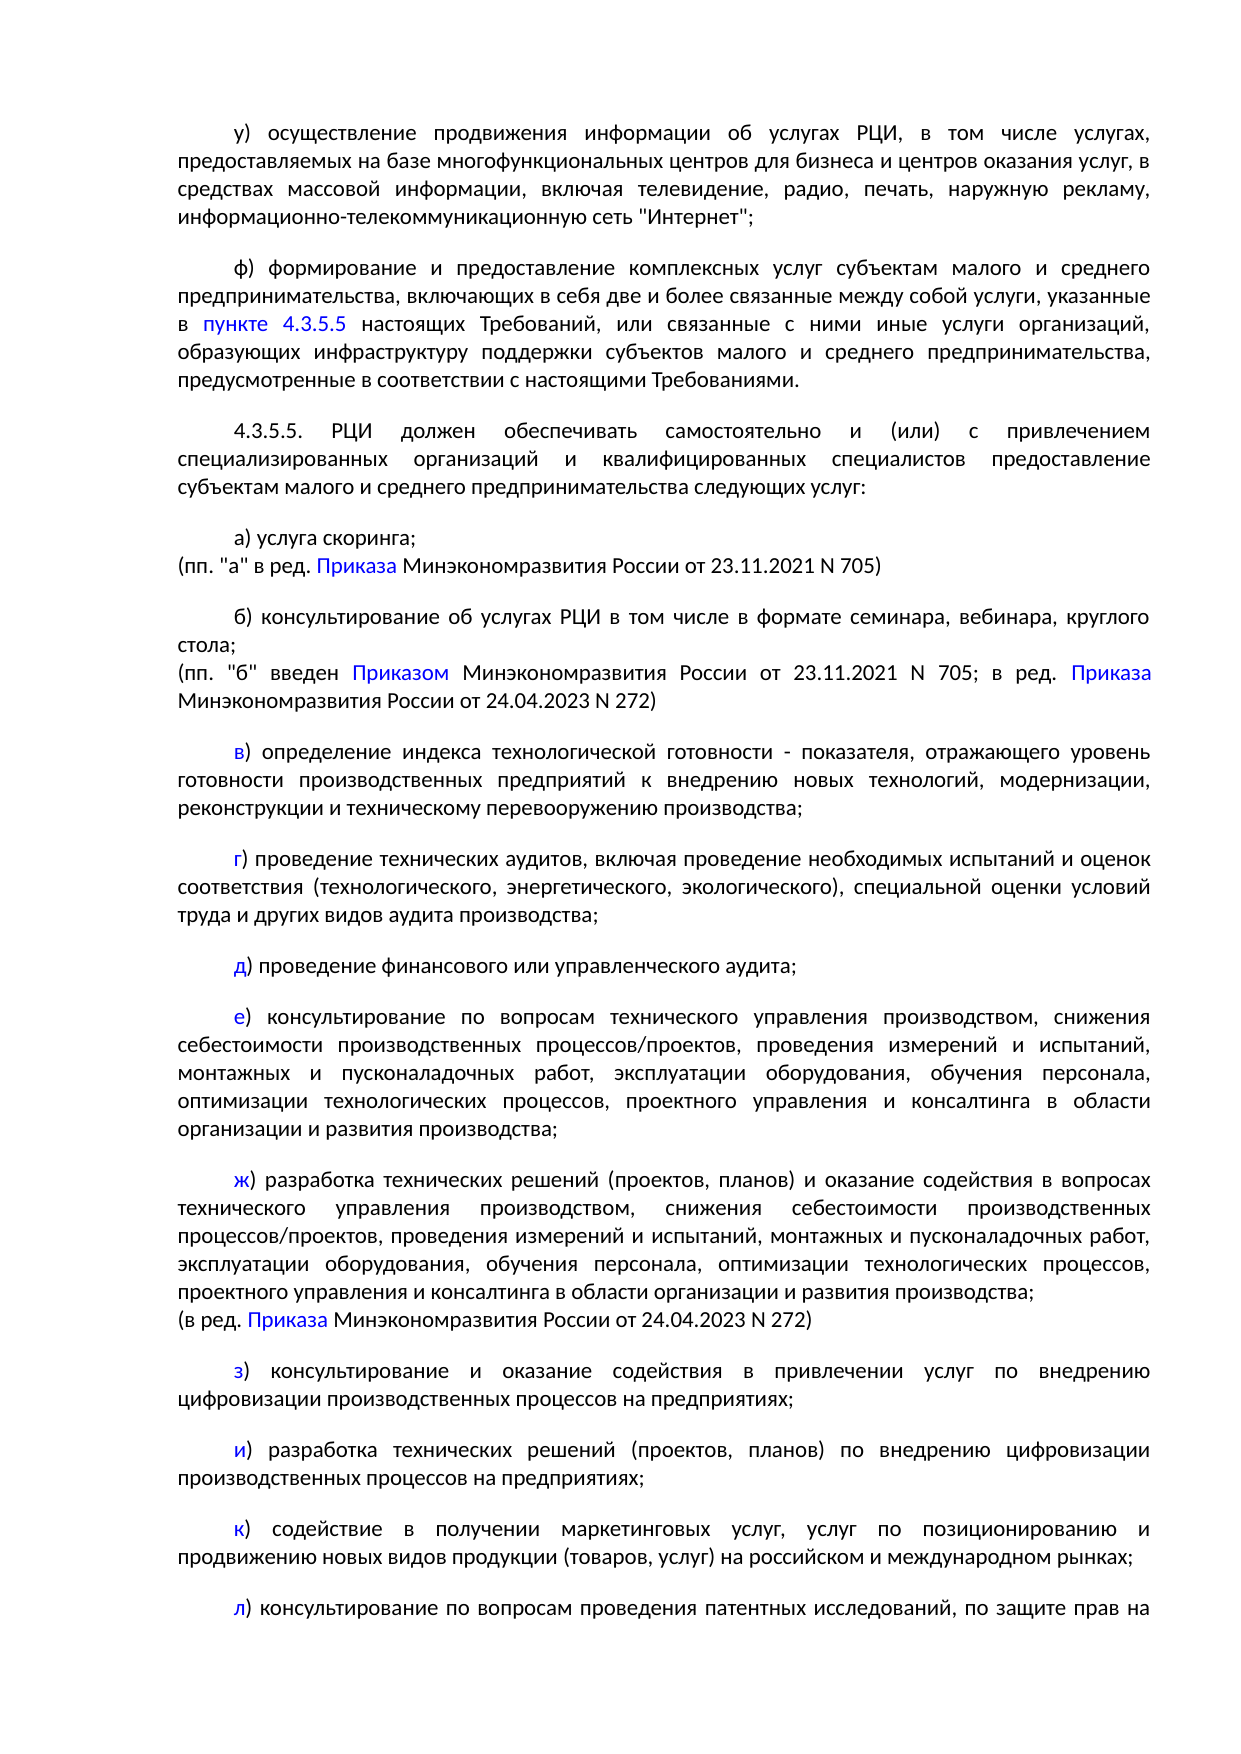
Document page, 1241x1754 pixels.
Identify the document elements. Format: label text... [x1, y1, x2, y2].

text (в ред. Приказа Минэкономразвития России от 24.04.2023 N 272) [177, 1305, 1152, 1333]
text (пп. "а" в ред. Приказа Минэкономразвития России от 23.11.2021 N 705) [177, 551, 1152, 579]
text з) консультирование и оказание содействия в привлечении услуг по внедрению цифровизации производственных процессов на предприятиях; [177, 1356, 1152, 1412]
text у) осуществление продвижения информации об услугах РЦИ, в том числе услугах, предоставляемых на базе многофункциональных центров для бизнеса и центров оказания услуг, в средствах массовой информации, включая телевидение, радио, печать, наружную рекламу, информационно-телекоммуникационную сеть "Интернет"; [177, 118, 1152, 230]
text к) содействие в получении маркетинговых услуг, услуг по позиционированию и продвижению новых видов продукции (товаров, услуг) на российском и международном рынках; [177, 1514, 1152, 1570]
text б) консультирование об услугах РЦИ в том числе в формате семинара, вебинара, круглого стола; [177, 602, 1152, 658]
text 4.3.5.5. РЦИ должен обеспечивать самостоятельно и (или) с привлечением специализированных организаций и квалифицированных специалистов предоставление субъектам малого и среднего предпринимательства следующих услуг: [177, 416, 1152, 500]
text д) проведение финансового или управленческого аудита; [177, 951, 1152, 979]
text а) услуга скоринга; [177, 523, 1152, 551]
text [177, 1593, 1152, 1621]
text в) определение индекса технологической готовности - показателя, отражающего уровень готовности производственных предприятий к внедрению новых технологий, модернизации, реконструкции и техническому перевооружению производства; [177, 737, 1152, 821]
text г) проведение технических аудитов, включая проведение необходимых испытаний и оценок соответствия (технологического, энергетического, экологического), специальной оценки условий труда и других видов аудита производства; [177, 844, 1152, 928]
text е) консультирование по вопросам технического управления производством, снижения себестоимости производственных процессов/проектов, проведения измерений и испытаний, монтажных и пусконаладочных работ, эксплуатации оборудования, обучения персонала, оптимизации технологических процессов, проектного управления и консалтинга в области организации и развития производства; [177, 1002, 1152, 1142]
text (пп. "б" введен Приказом Минэкономразвития России от 23.11.2021 N 705; в ред. Приказа Минэкономразвития России от 24.04.2023 N 272) [177, 658, 1152, 714]
text и) разработка технических решений (проектов, планов) по внедрению цифровизации производственных процессов на предприятиях; [177, 1435, 1152, 1491]
text ф) формирование и предоставление комплексных услуг субъектам малого и среднего предпринимательства, включающих в себя две и более связанные между собой услуги, указанные в пункте 4.3.5.5 настоящих Требований, или связанные с ними иные услуги организаций, образующих инфраструктуру поддержки субъектов малого и среднего предпринимательства, предусмотренные в соответствии с настоящими Требованиями. [177, 253, 1152, 393]
text ж) разработка технических решений (проектов, планов) и оказание содействия в вопросах технического управления производством, снижения себестоимости производственных процессов/проектов, проведения измерений и испытаний, монтажных и пусконаладочных работ, эксплуатации оборудования, обучения персонала, оптимизации технологических процессов, проектного управления и консалтинга в области организации и развития производства; [177, 1165, 1152, 1305]
